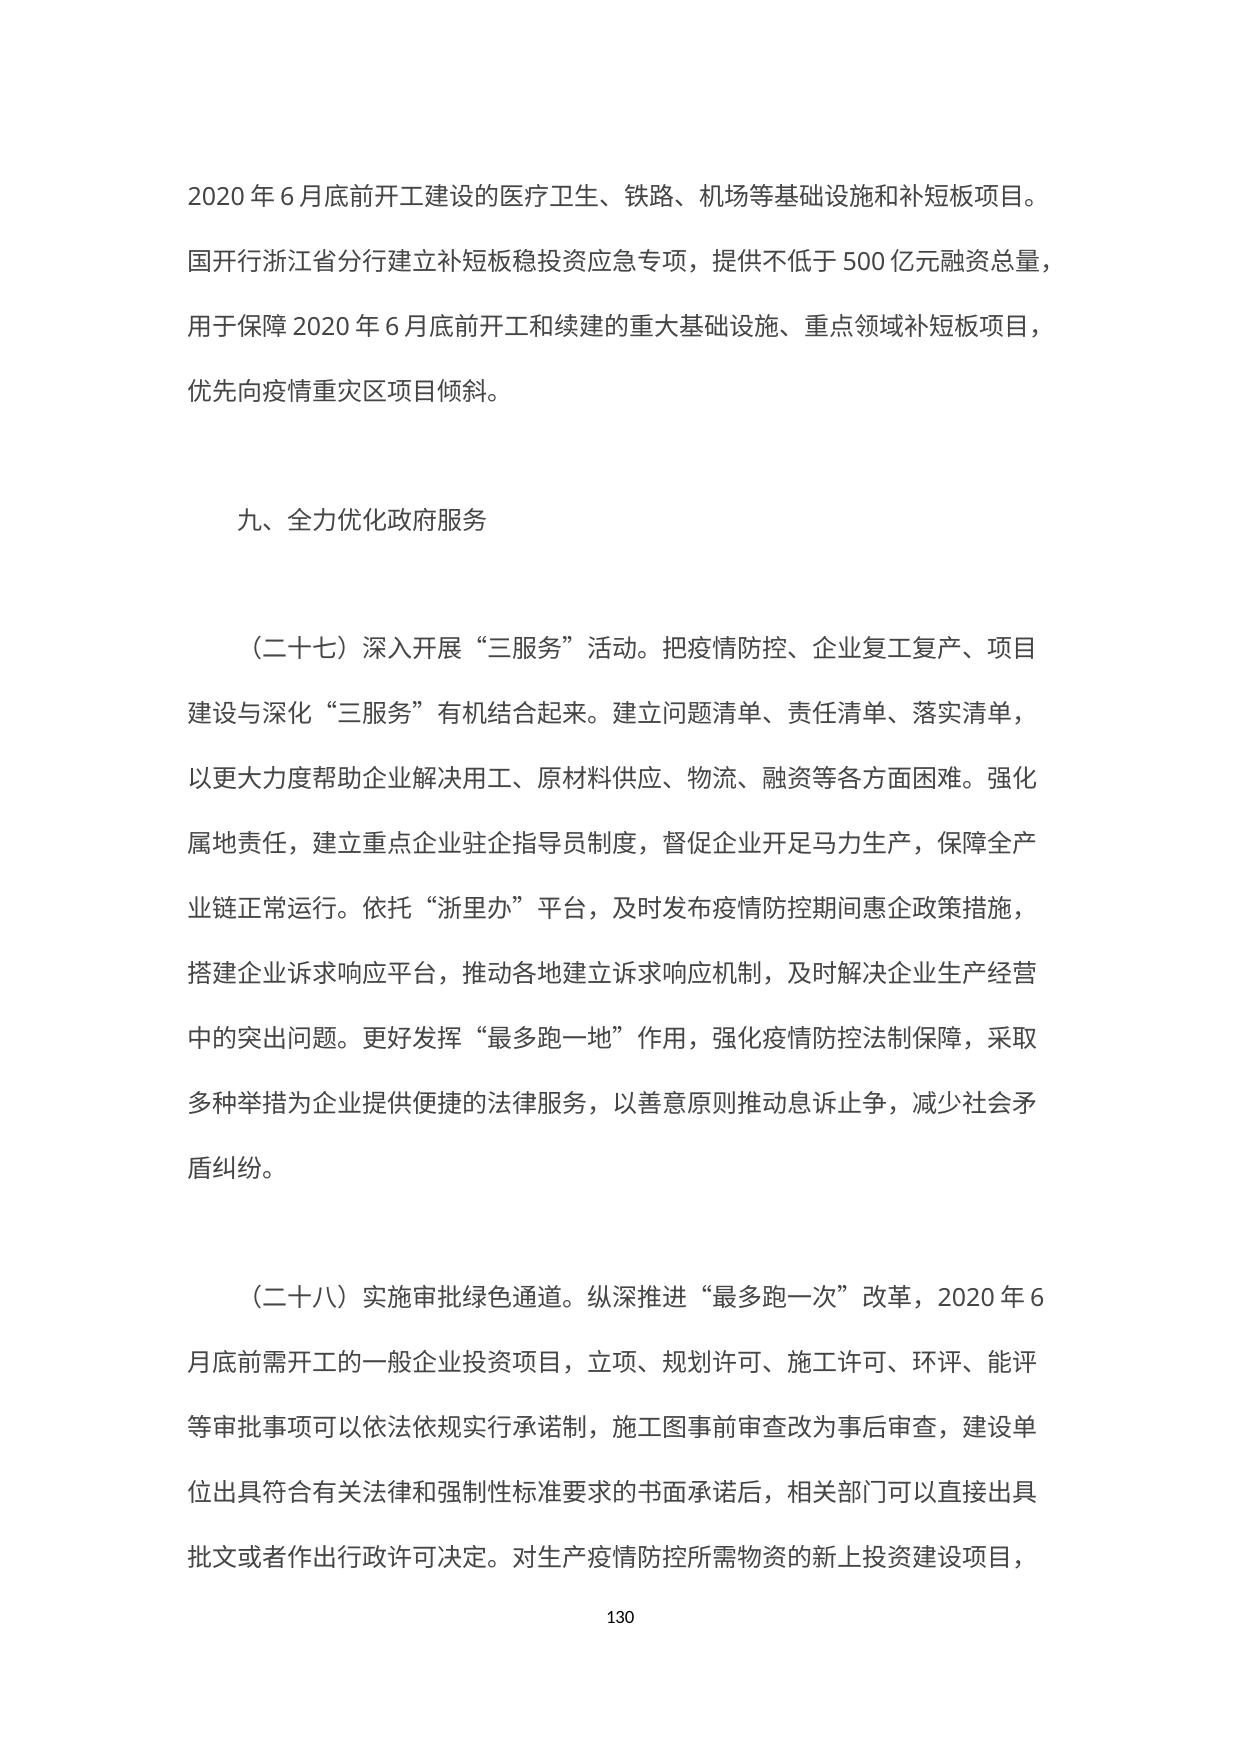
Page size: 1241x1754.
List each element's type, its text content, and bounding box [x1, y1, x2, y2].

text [187, 1263, 1053, 1588]
text 九、全力优化政府服务 [187, 486, 1053, 551]
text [187, 162, 1053, 422]
text （二十七）深入开展“三服务”活动。把疫情防控、企业复工复产、项目建设与深化“三服务”有机结合起来。建立问题清单、责任清单、落实清单，以更大力度帮助企业解决用工、原材料供应、物流、融资等各方面困难。强化属地责任，建立重点企业驻企指导员制度，督促企业开足马力生产，保障全产业链正常运行。依托“浙里办”平台，及时发布疫情防控期间惠企政策措施，搭建企业诉求响应平台，推动各地建立诉求响应机制，及时解决企业生产经营中的突出问题。更好发挥“最多跑一地”作用，强化疫情防控法制保障，采取多种举措为企业提供便捷的法律服务，以善意原则推动息诉止争，减少社会矛盾纠纷。 [187, 614, 1053, 1199]
